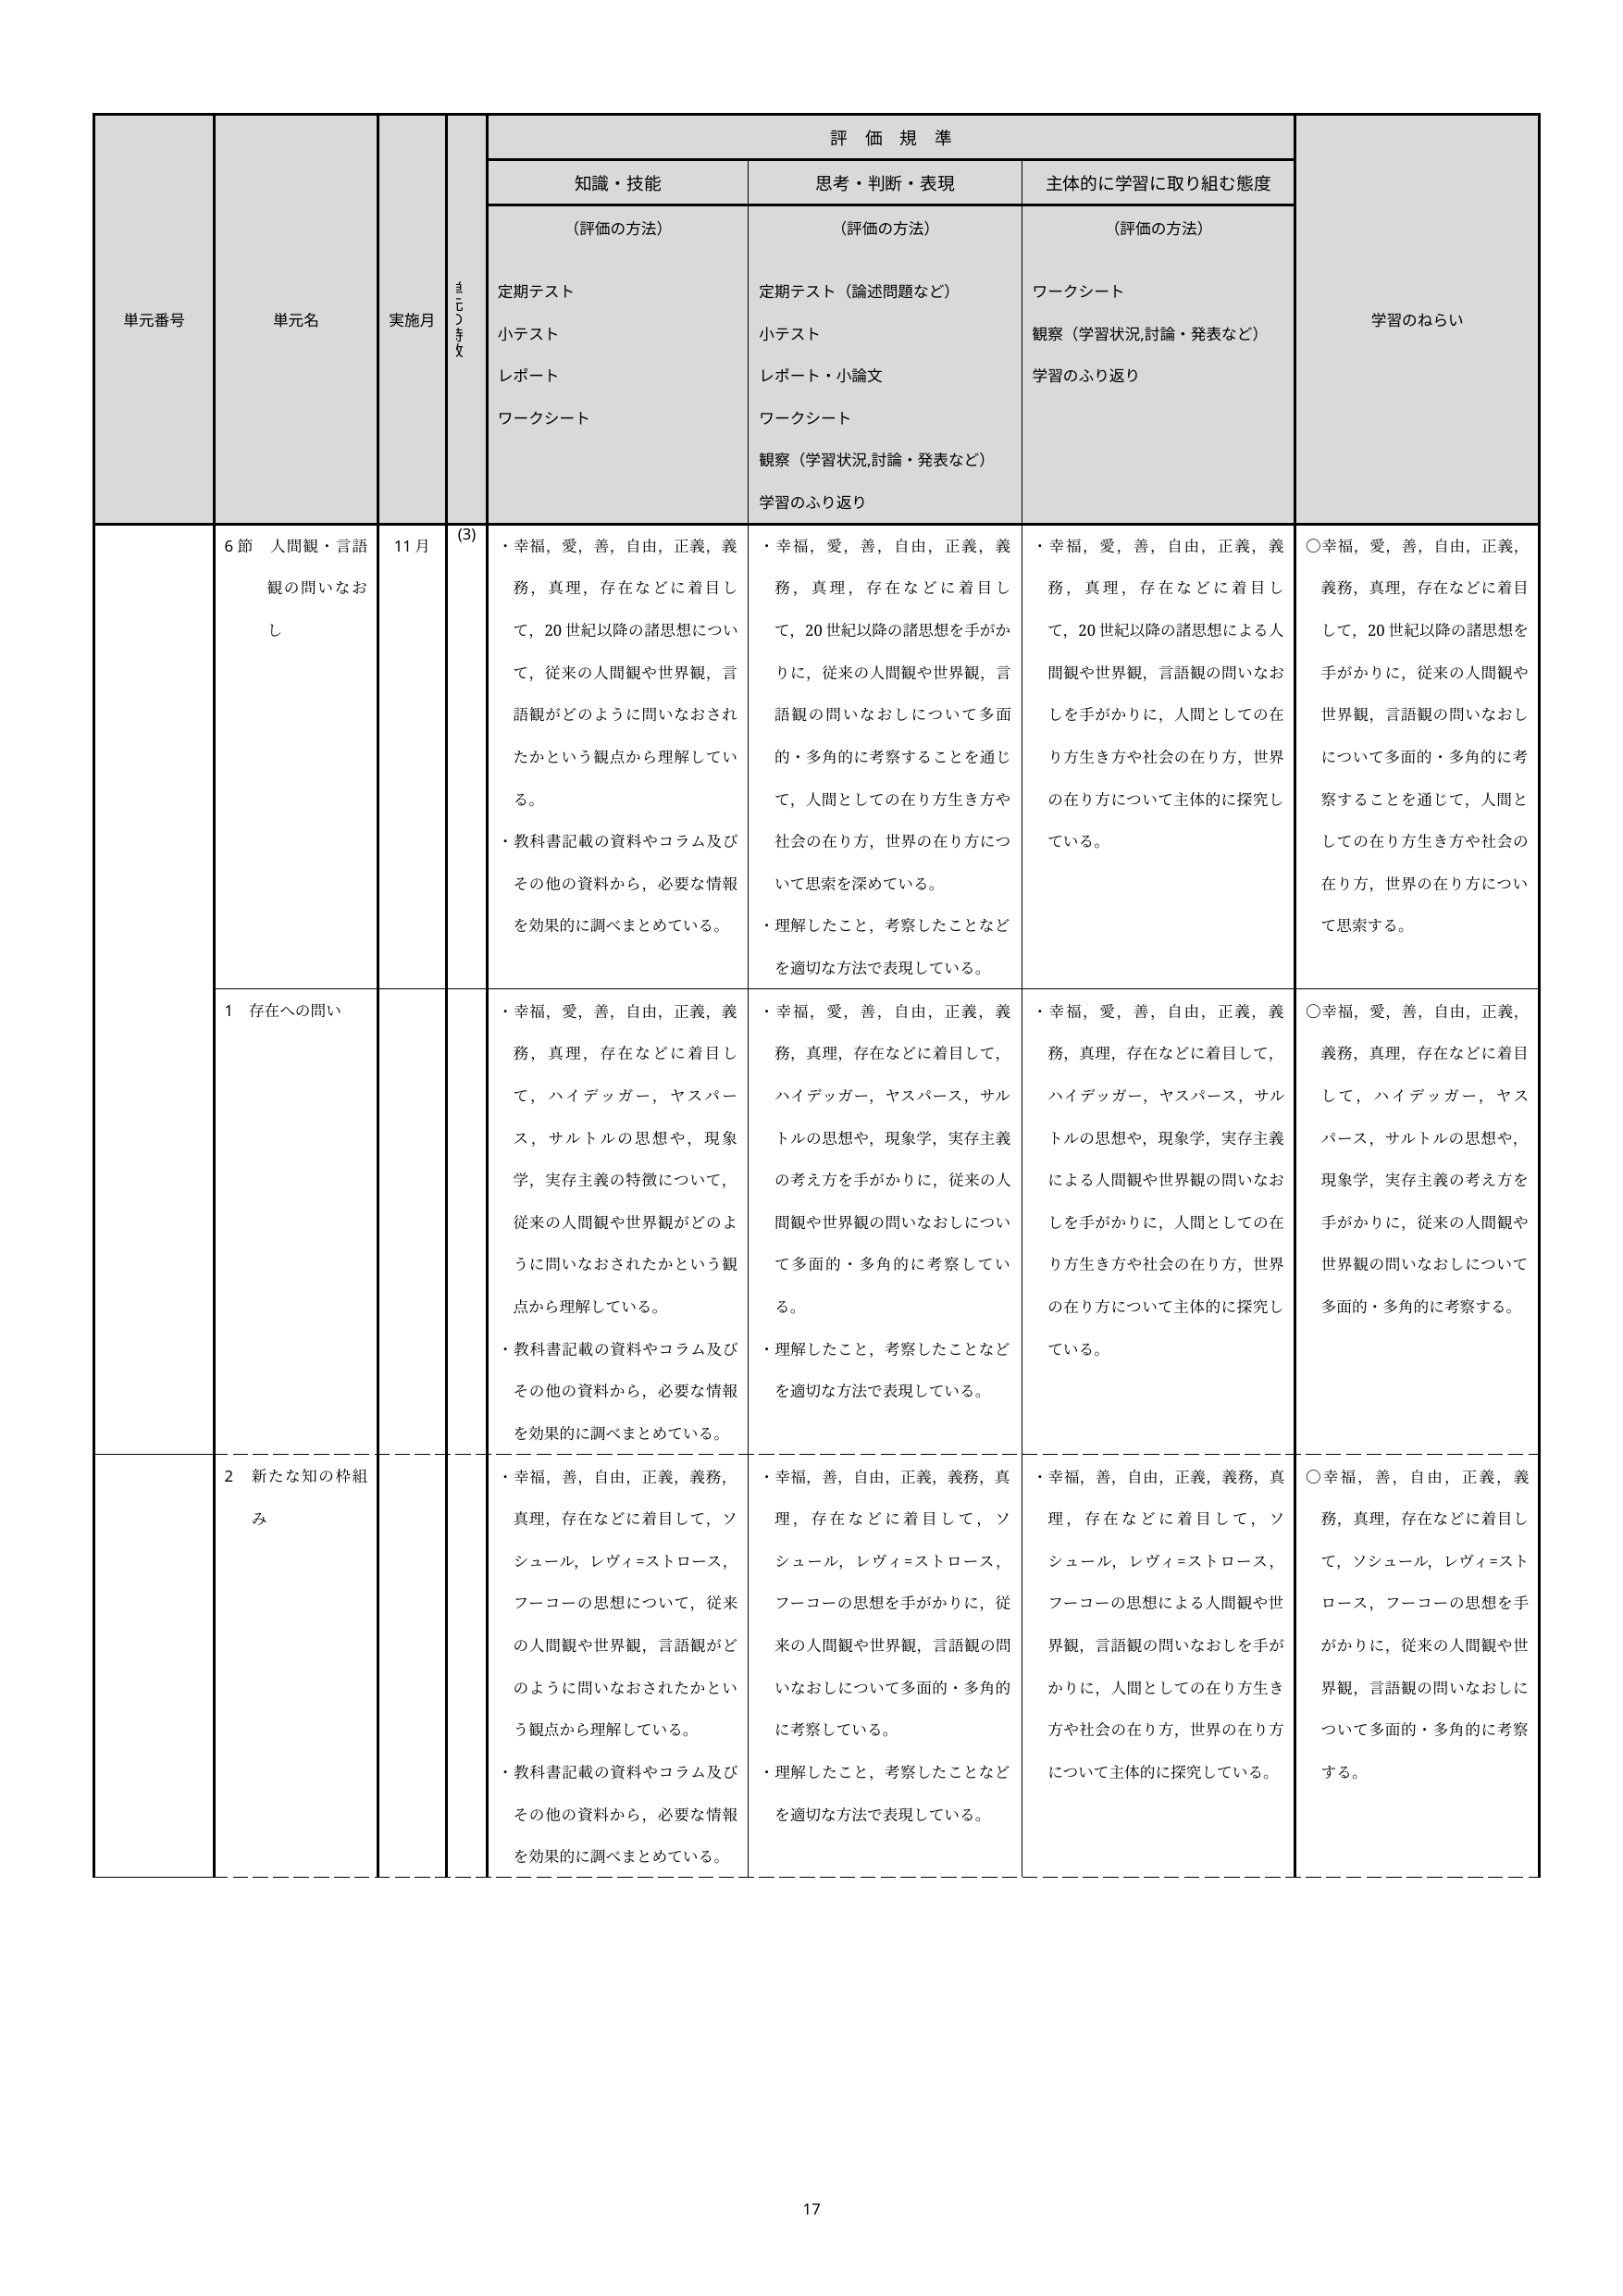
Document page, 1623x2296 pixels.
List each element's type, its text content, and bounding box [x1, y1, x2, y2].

table_cell 思考・判断・表現 [749, 161, 1022, 204]
table_cell ・幸福，愛，善，自由，正義，義務，真理，存在などに着目して，ハイデッガー，ヤスパース，サルトルの思想や，現象学，実存主義による人間観や世界観の問いなおしを手がかりに，人間としての在り方生き方や社会の在り方，世界の在り方について主体的に探究している。 [1022, 989, 1294, 1454]
table_cell [379, 989, 445, 1454]
table_cell 知識・技能 [489, 161, 748, 204]
table_cell ・幸福，愛，善，自由，正義，義務，真理，存在などに着目して，20世紀以降の諸思想について，従来の人間観や世界観，言語観がどのように問いなおされたかという観点から理解している。 ・教科書記載の資料やコラム及びその他の資料から，必要な情報を効果的に調べまとめている。 [489, 526, 748, 988]
table_cell 〇幸福，愛，善，自由，正義，義務，真理，存在などに着目して，ハイデッガー，ヤスパース，サルトルの思想や，現象学，実存主義の考え方を手がかりに，従来の人間観や世界観の問いなおしについて多面的・多角的に考察する。 [1296, 989, 1538, 1454]
table_cell [379, 1454, 445, 1877]
table_cell 〇幸福，愛，善，自由，正義，義務，真理，存在などに着目して，20世紀以降の諸思想を手がかりに，従来の人間観や世界観，言語観の問いなおしについて多面的・多角的に考察することを通じて，人間としての在り方生き方や社会の在り方，世界の在り方について思索する。 [1296, 526, 1538, 988]
table_cell 11月 [379, 526, 445, 988]
table_header 実施月 [379, 116, 445, 523]
table_cell （評価の方法） 定期テスト 小テスト レポート ワークシート [489, 206, 748, 523]
table_header 単元の時数 [448, 116, 486, 523]
table_header 学習のねらい [1296, 116, 1538, 523]
table_cell 〇幸福，善，自由，正義，義務，真理，存在などに着目して，ソシュール，レヴィ=ストロース，フーコーの思想を手がかりに，従来の人間観や世界観，言語観の問いなおしについて多面的・多角的に考察する。 [1296, 1454, 1538, 1877]
table_header 単元番号 [95, 116, 213, 523]
table_cell ・幸福，愛，善，自由，正義，義務，真理，存在などに着目して，ハイデッガー，ヤスパース，サルトルの思想や，現象学，実存主義の特徴について，従来の人間観や世界観がどのように問いなおされたかという観点から理解している。 ・教科書記載の資料やコラム及びその他の資料から，必要な情報を効果的に調べまとめている。 [489, 989, 748, 1454]
table_cell ・幸福，愛，善，自由，正義，義務，真理，存在などに着目して，20世紀以降の諸思想を手がかりに，従来の人間観や世界観，言語観の問いなおしについて多面的・多角的に考察することを通じて，人間としての在り方生き方や社会の在り方，世界の在り方について思索を深めている。 ・理解したこと，考察したことなどを適切な方法で表現している。 [749, 526, 1022, 988]
table_cell ・幸福，愛，善，自由，正義，義務，真理，存在などに着目して，20世紀以降の諸思想による人間観や世界観，言語観の問いなおしを手がかりに，人間としての在り方生き方や社会の在り方，世界の在り方について主体的に探究している。 [1022, 526, 1294, 988]
table_cell ・幸福，善，自由，正義，義務，真理，存在などに着目して，ソシュール，レヴィ=ストロース，フーコーの思想について，従来の人間観や世界観，言語観がどのように問いなおされたかという観点から理解している。 ・教科書記載の資料やコラム及びその他の資料から，必要な情報を効果的に調べまとめている。 [489, 1454, 748, 1877]
table_cell 1 存在への問い [216, 989, 377, 1454]
table_cell [448, 989, 486, 1454]
table_cell （評価の方法） 定期テスト（論述問題など） 小テスト レポート・小論文 ワークシート 観察（学習状況,討論・発表など） 学習のふり返り [749, 206, 1022, 523]
table_cell ・幸福，愛，善，自由，正義，義務，真理，存在などに着目して，ハイデッガー，ヤスパース，サルトルの思想や，現象学，実存主義の考え方を手がかりに，従来の人間観や世界観の問いなおしについて多面的・多角的に考察している。 ・理解したこと，考察したことなどを適切な方法で表現している。 [749, 989, 1022, 1454]
table_cell 2 新たな知の枠組み [216, 1454, 377, 1877]
table_cell ・幸福，善，自由，正義，義務，真理，存在などに着目して，ソシュール，レヴィ=ストロース，フーコーの思想を手がかりに，従来の人間観や世界観，言語観の問いなおしについて多面的・多角的に考察している。 ・理解したこと，考察したことなどを適切な方法で表現している。 [749, 1454, 1022, 1877]
table_cell [448, 1454, 486, 1877]
table_header 評 価 規 準 [489, 116, 1294, 158]
table_cell 6節 人間観・言語観の問いなおし [216, 526, 377, 988]
table_cell 主体的に学習に取り組む態度 [1022, 161, 1294, 204]
table_cell （評価の方法） ワークシート 観察（学習状況,討論・発表など） 学習のふり返り [1022, 206, 1294, 523]
table_cell ・幸福，善，自由，正義，義務，真理，存在などに着目して，ソシュール，レヴィ=ストロース，フーコーの思想による人間観や世界観，言語観の問いなおしを手がかりに，人間としての在り方生き方や社会の在り方，世界の在り方について主体的に探究している。 [1022, 1454, 1294, 1877]
table_cell (3) [448, 526, 486, 988]
table_cell [95, 1455, 213, 1877]
table_header 単元名 [216, 116, 377, 523]
